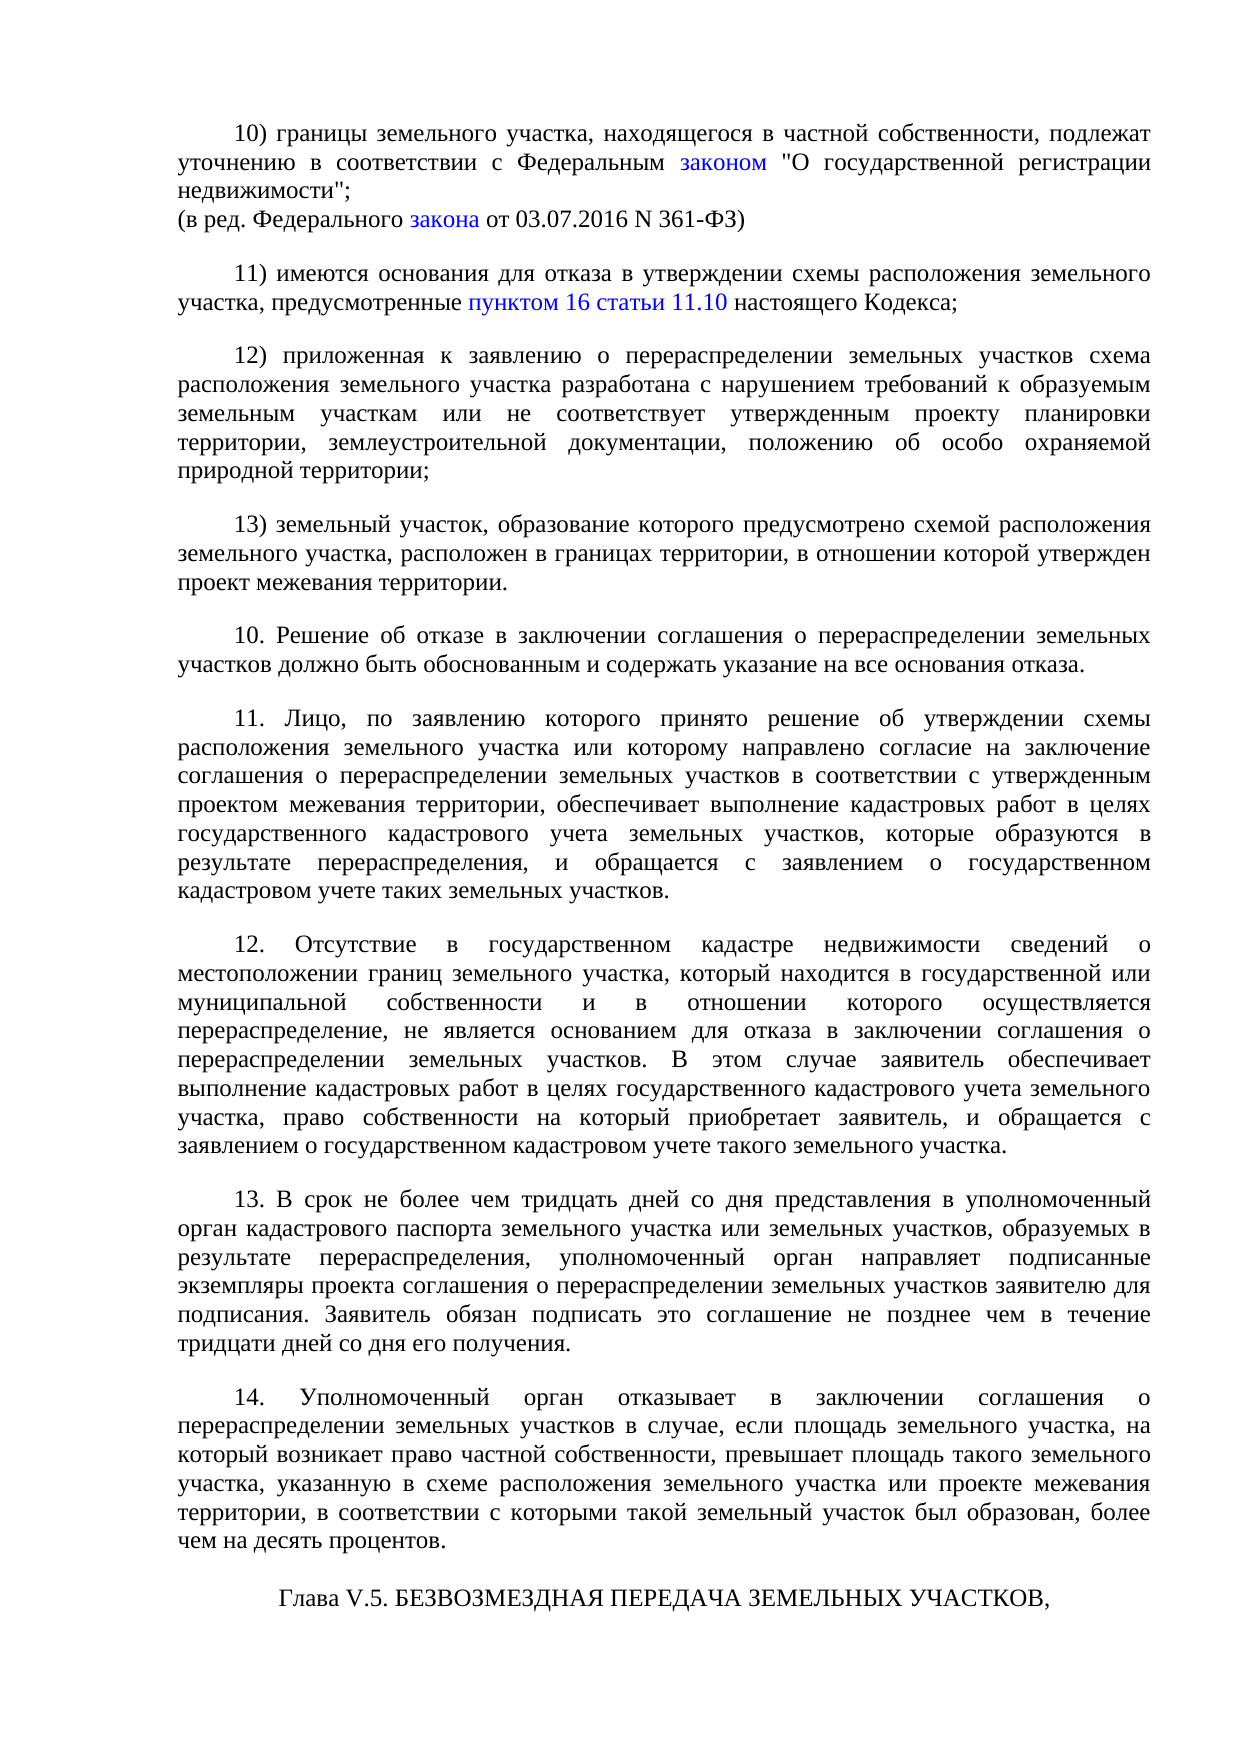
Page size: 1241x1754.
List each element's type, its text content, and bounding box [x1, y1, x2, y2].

text 13. В срок не более чем тридцать дней со дня представления в уполномоченный орган кадастрового паспорта земельного участка или земельных участков, образуемых в результате перераспределения, уполномоченный орган направляет подписанные экземпляры проекта соглашения о перераспределении земельных участков заявителю для подписания. Заявитель обязан подписать это соглашение не позднее чем в течение тридцати дней со дня его получения. [177, 1184, 1152, 1357]
text (в ред. Федерального закона от 03.07.2016 N 361-ФЗ) [177, 204, 1152, 233]
text Глава V.5. БЕЗВОЗМЕЗДНАЯ ПЕРЕДАЧА ЗЕМЕЛЬНЫХ УЧАСТКОВ, [177, 1583, 1152, 1612]
text 10) границы земельного участка, находящегося в частной собственности, подлежат уточнению в соответствии с Федеральным законом "О государственной регистрации недвижимости"; [177, 118, 1152, 204]
text 12) приложенная к заявлению о перераспределении земельных участков схема расположения земельного участка разработана с нарушением требований к образуемым земельным участкам или не соответствует утвержденным проекту планировки территории, землеустроительной документации, положению об особо охраняемой природной территории; [177, 341, 1152, 484]
text 14. Уполномоченный орган отказывает в заключении соглашения о перераспределении земельных участков в случае, если площадь земельного участка, на который возникает право частной собственности, превышает площадь такого земельного участка, указанную в схеме расположения земельного участка или проекте межевания территории, в соответствии с которыми такой земельный участок был образован, более чем на десять процентов. [177, 1382, 1152, 1554]
text 11. Лицо, по заявлению которого принято решение об утверждении схемы расположения земельного участка или которому направлено согласие на заключение соглашения о перераспределении земельных участков в соответствии с утвержденным проектом межевания территории, обеспечивает выполнение кадастровых работ в целях государственного кадастрового учета земельных участков, которые образуются в результате перераспределения, и обращается с заявлением о государственном кадастровом учете таких земельных участков. [177, 703, 1152, 904]
text 13) земельный участок, образование которого предусмотрено схемой расположения земельного участка, расположен в границах территории, в отношении которой утвержден проект межевания территории. [177, 509, 1152, 596]
text 11) имеются основания для отказа в утверждении схемы расположения земельного участка, предусмотренные пунктом 16 статьи 11.10 настоящего Кодекса; [177, 258, 1152, 316]
text 12. Отсутствие в государственном кадастре недвижимости сведений о местоположении границ земельного участка, который находится в государственной или муниципальной собственности и в отношении которого осуществляется перераспределение, не является основанием для отказа в заключении соглашения о перераспределении земельных участков. В этом случае заявитель обеспечивает выполнение кадастровых работ в целях государственного кадастрового учета земельного участка, право собственности на который приобретает заявитель, и обращается с заявлением о государственном кадастровом учете такого земельного участка. [177, 929, 1152, 1159]
text 10. Решение об отказе в заключении соглашения о перераспределении земельных участков должно быть обоснованным и содержать указание на все основания отказа. [177, 621, 1152, 678]
